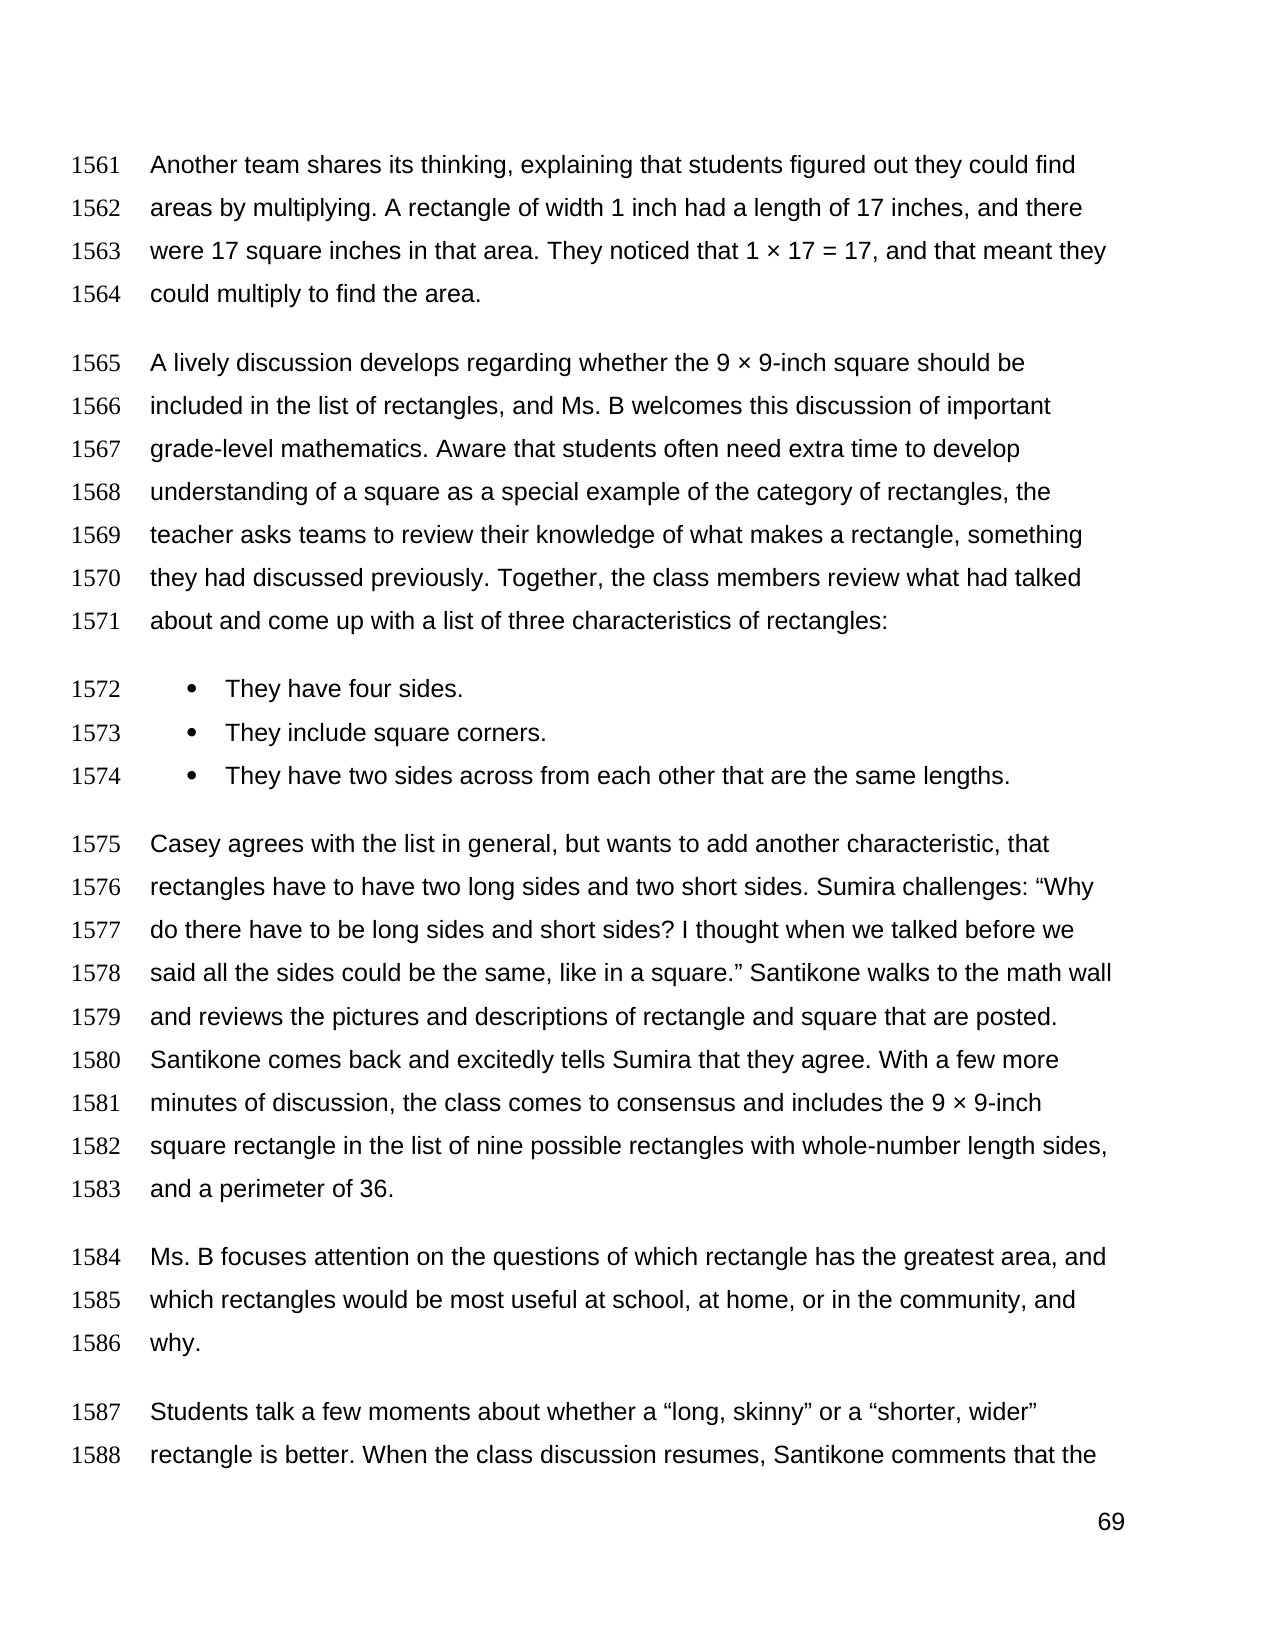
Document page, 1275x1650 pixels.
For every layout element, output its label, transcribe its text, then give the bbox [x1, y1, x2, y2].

text Another team shares its thinking, explaining that students figured out they could find areas by multiplying. A rectangle of width 1 inch had a length of 17 inches, and there were 17 square inches in that area. They noticed that 1 × 17 = 17, and that meant they could multiply to find the area. [150, 150, 1125, 308]
text A lively discussion develops regarding whether the 9 × 9-inch square should be included in the list of rectangles, and Ms. B welcomes this discussion of important grade-level mathematics. Aware that students often need extra time to develop understanding of a square as a special example of the category of rectangles, the teacher asks teams to review their knowledge of what makes a rectangle, something they had discussed previously. Together, the class members review what had talked about and come up with a list of three characteristics of rectangles: [150, 347, 1125, 635]
list They have four sides. [187, 674, 1125, 703]
text Ms. B focuses attention on the questions of which rectangle has the greatest area, and which rectangles would be most useful at school, at home, or in the community, and why. [150, 1242, 1125, 1357]
list They have two sides across from each other that are the same lengths. [187, 761, 1125, 790]
list They include square corners. [187, 718, 1125, 746]
text Casey agrees with the list in general, but wants to add another characteristic, that rectangles have to have two long sides and two short sides. Sumira challenges: “Why do there have to be long sides and short sides? I thought when we talked before we said all the sides could be the same, like in a square.” Santikone walks to the math wall and reviews the pictures and descriptions of rectangle and square that are posted. Santikone comes back and excitedly tells Sumira that they agree. With a few more minutes of discussion, the class comes to consensus and includes the 9 × 9-inch square rectangle in the list of nine possible rectangles with whole-number length sides, and a perimeter of 36. [150, 829, 1125, 1203]
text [150, 1397, 1125, 1468]
